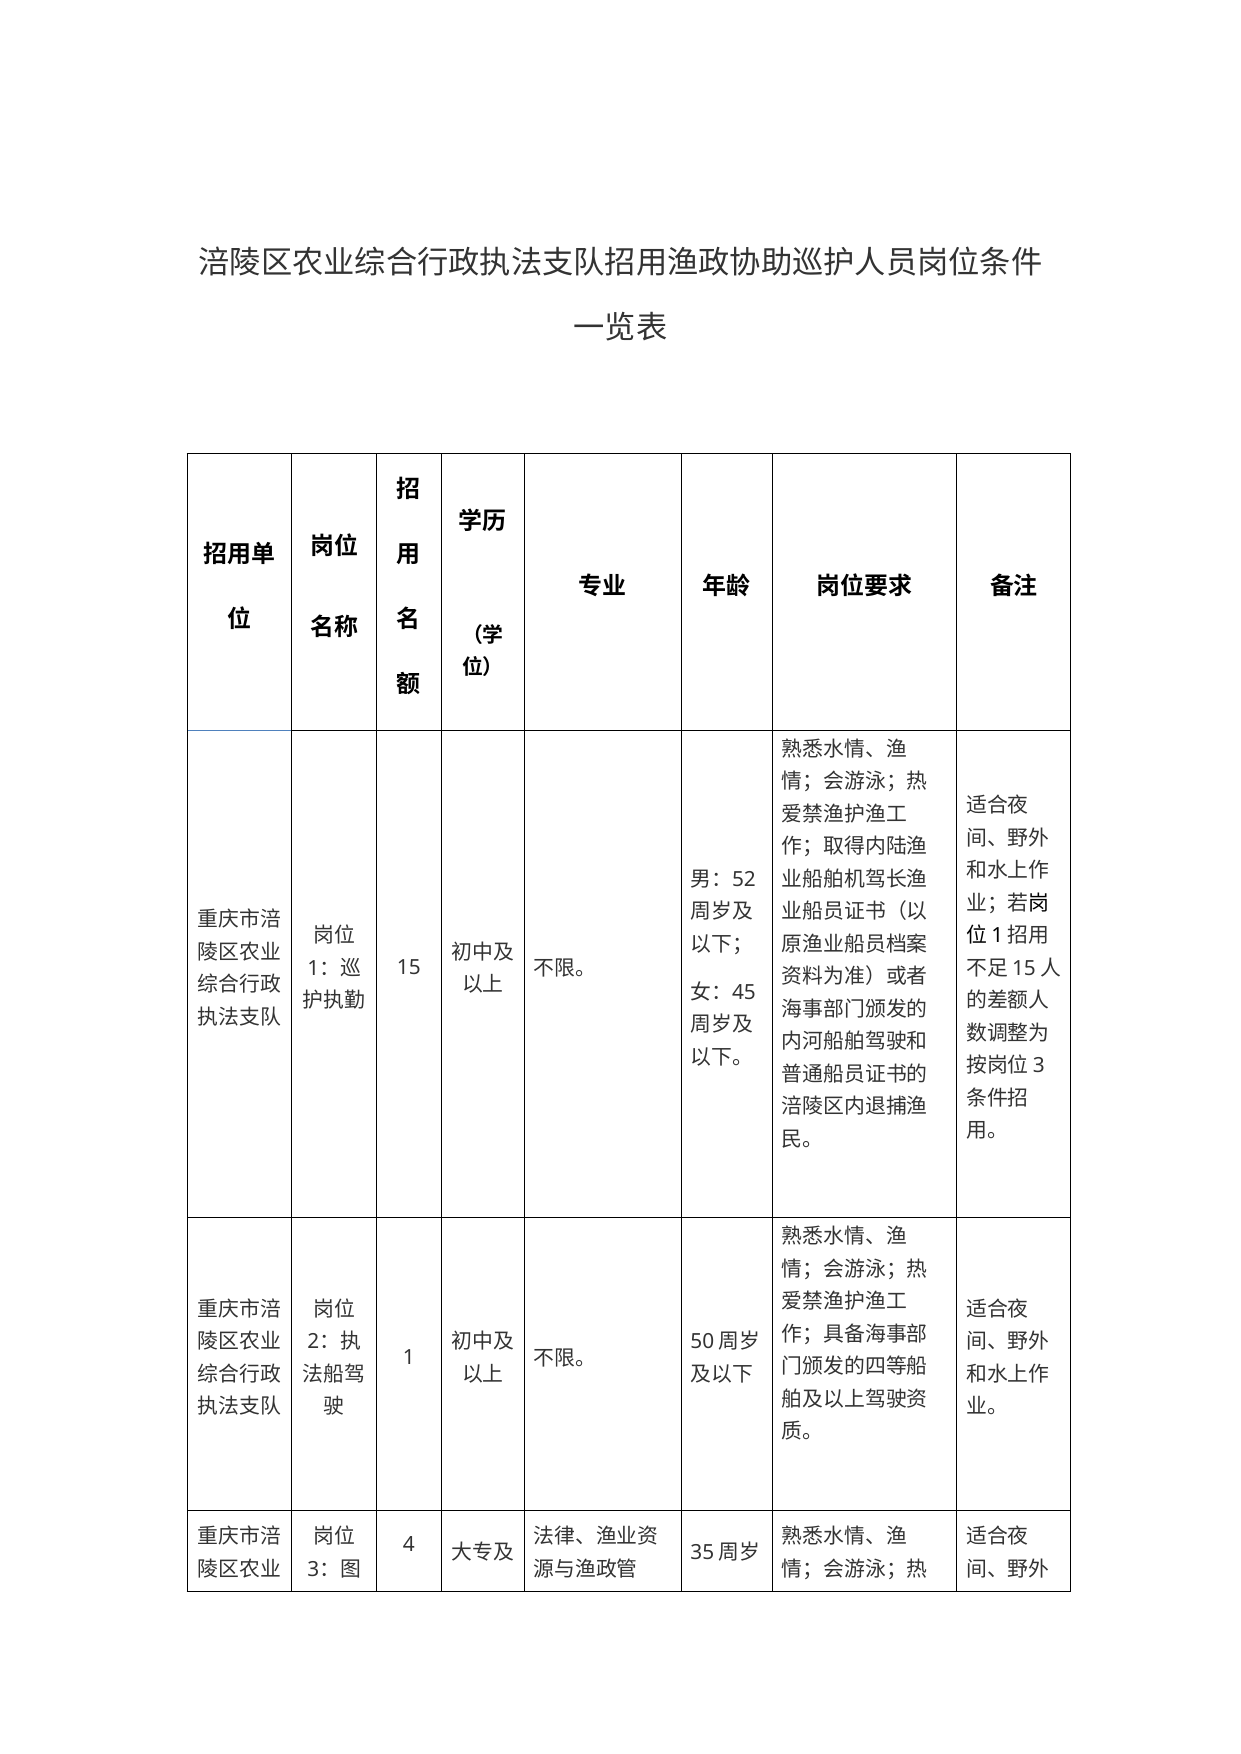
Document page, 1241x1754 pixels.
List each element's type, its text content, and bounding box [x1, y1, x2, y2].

table_cell 熟悉水情、渔情；会游泳；热爱禁渔护渔工作；具备海事部门颁发的四等船舶及以上驾驶资质。 [773, 1218, 956, 1509]
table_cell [773, 1511, 956, 1591]
table_cell 不限。 [525, 731, 681, 1217]
table_header 招用名额 [377, 454, 441, 730]
table_cell 初中及以上 [442, 731, 524, 1217]
table_cell 适合夜间、野外和水上作业；若岗位1招用不足15人的差额人数调整为按岗位3条件招用。 [957, 731, 1070, 1217]
table_cell 男：52周岁及以下； 女：45周岁及以下。 [682, 731, 772, 1217]
table_cell 岗位1：巡护执勤 [292, 731, 376, 1217]
table_cell 岗位2：执法船驾驶 [292, 1218, 376, 1509]
table_cell 重庆市涪陵区农业综合行政执法支队 [188, 1511, 291, 1591]
table_cell 适合夜间、野外和水上作业。 [957, 1218, 1070, 1509]
table_cell 初中及以上 [442, 1218, 524, 1509]
table_cell 大专及以上 [442, 1511, 524, 1591]
table_cell 重庆市涪陵区农业综合行政执法支队 [188, 1218, 291, 1509]
table_cell 不限。 [525, 1218, 681, 1509]
table_cell 1 [377, 1218, 441, 1509]
table_cell 50周岁及以下 [682, 1218, 772, 1509]
text 涪陵区农业综合行政执法支队招用渔政协助巡护人员岗位条件一览表 [187, 162, 1053, 357]
table_cell 15 [377, 731, 441, 1217]
table_header 专业 [525, 454, 681, 730]
table_cell 岗位3：图文资料整理 [292, 1511, 376, 1591]
table_cell 熟悉水情、渔情；会游泳；热爱禁渔护渔工作；取得内陆渔业船舶机驾长渔业船员证书（以原渔业船员档案资料为准）或者海事部门颁发的内河船舶驾驶和普通船员证书的涪陵区内退捕渔民。 [773, 731, 956, 1217]
table_cell 35周岁及以下 [682, 1511, 772, 1591]
table_header 年龄 [682, 454, 772, 730]
table_cell 重庆市涪陵区农业综合行政执法支队 [188, 731, 291, 1217]
table_header 招用单位 [188, 454, 291, 730]
table_header 岗位 名称 [292, 454, 376, 730]
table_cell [525, 1511, 681, 1591]
table_cell 适合夜间、野外和水上作业。 [957, 1511, 1070, 1591]
table_header 学历 （学位） [442, 454, 524, 730]
table_cell 4 [377, 1511, 441, 1591]
table_header 岗位要求 [773, 454, 956, 730]
table_header 备注 [957, 454, 1070, 730]
